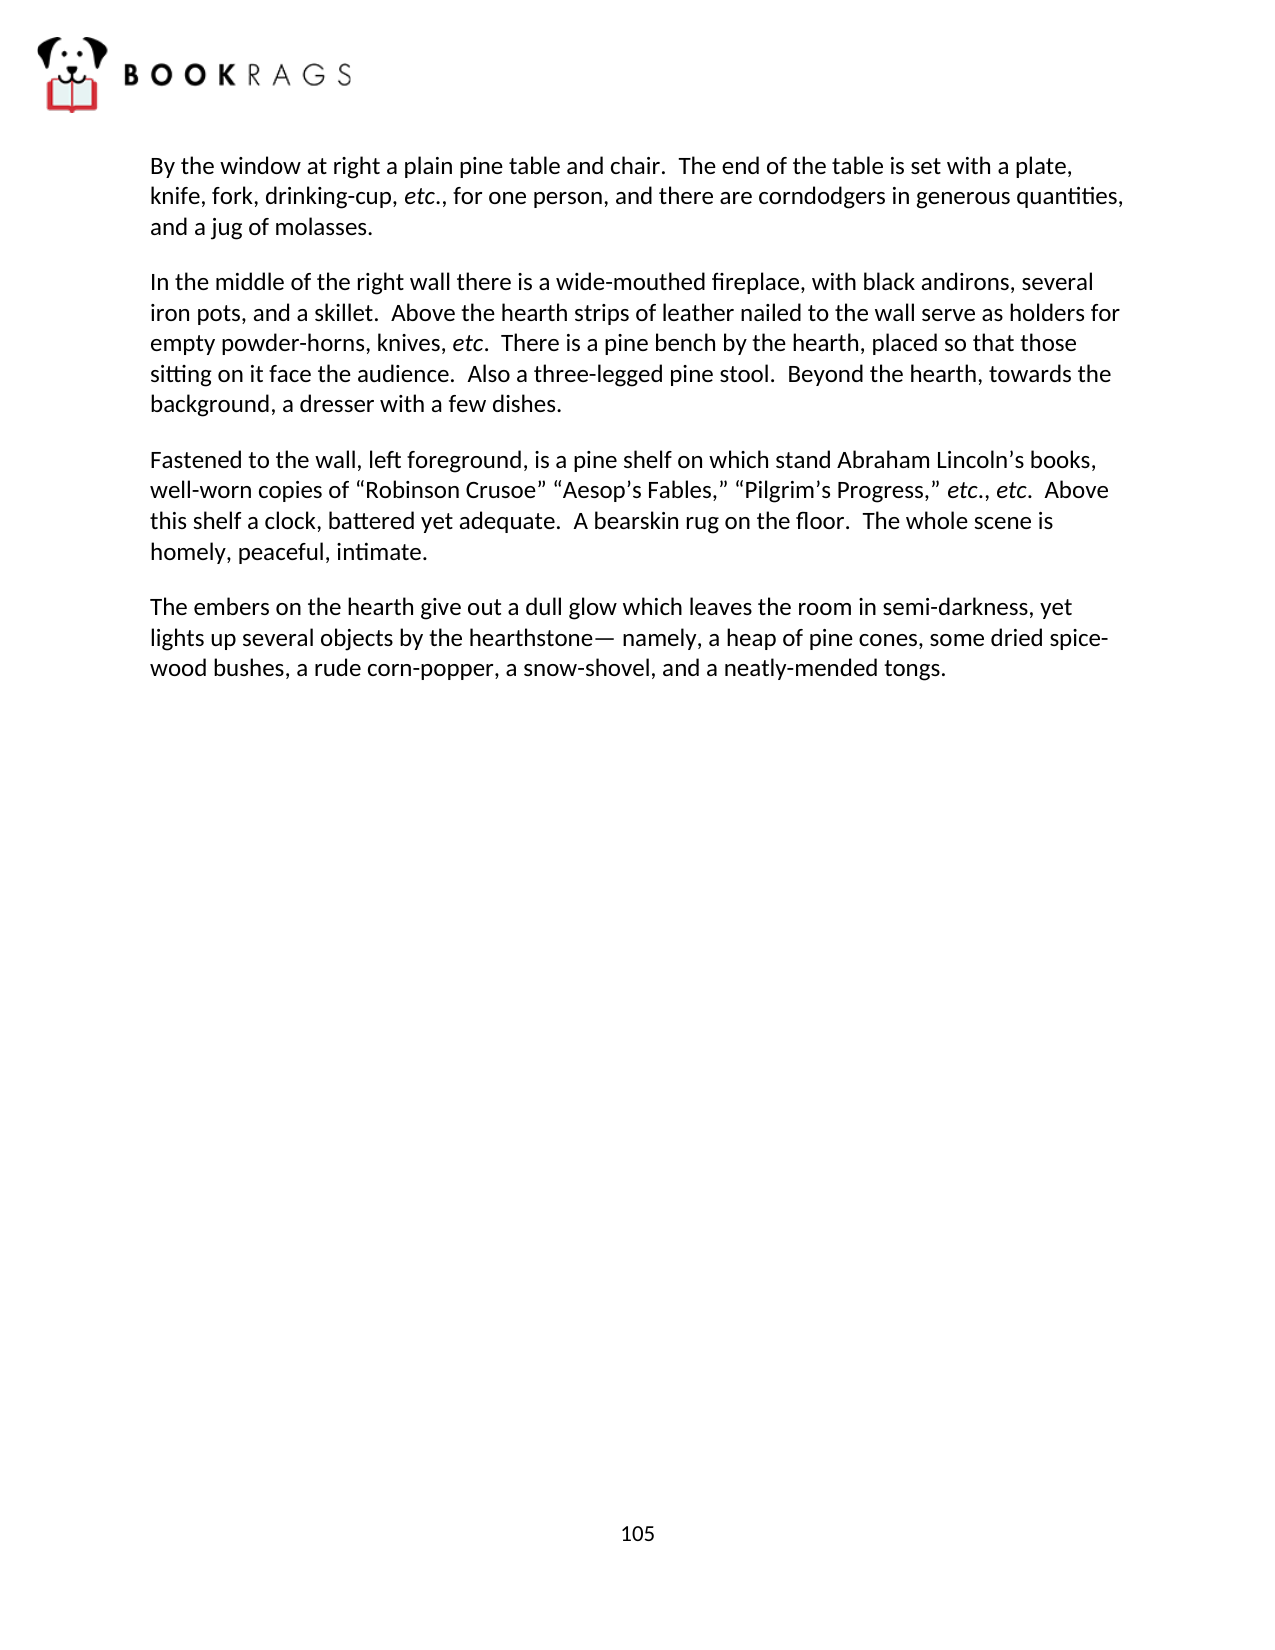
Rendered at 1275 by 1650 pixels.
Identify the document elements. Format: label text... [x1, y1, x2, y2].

text By the window at right a plain pine table and chair. The end of the table is set with a plate, knife, fork, drinking-cup, etc., for one person, and there are corndodgers in generous quantities, and a jug of molasses. [150, 150, 1125, 242]
picture [37, 37, 351, 113]
text Fastened to the wall, left foreground, is a pine shelf on which stand Abraham Lincoln’s books, well-worn copies of “Robinson Crusoe” “Aesop’s Fables,” “Pilgrim’s Progress,” etc., etc. Above this shelf a clock, battered yet adequate. A bearskin rug on the floor. The whole scene is homely, peaceful, intimate. [150, 444, 1125, 566]
text In the middle of the right wall there is a wide-mouthed fireplace, with black andirons, several iron pots, and a skillet. Above the hearth strips of leather nailed to the wall serve as holders for empty powder-horns, knives, etc. There is a pine bench by the hearth, placed so that those sitting on it face the audience. Also a three-legged pine stool. Beyond the hearth, towards the background, a dresser with a few dishes. [150, 267, 1125, 419]
text The embers on the hearth give out a dull glow which leaves the room in semi-darkness, yet lights up several objects by the hearthstone—­ namely, a heap of pine cones, some dried spice-wood bushes, a rude corn-popper, a snow-shovel, and a neatly-mended tongs. [150, 591, 1125, 683]
